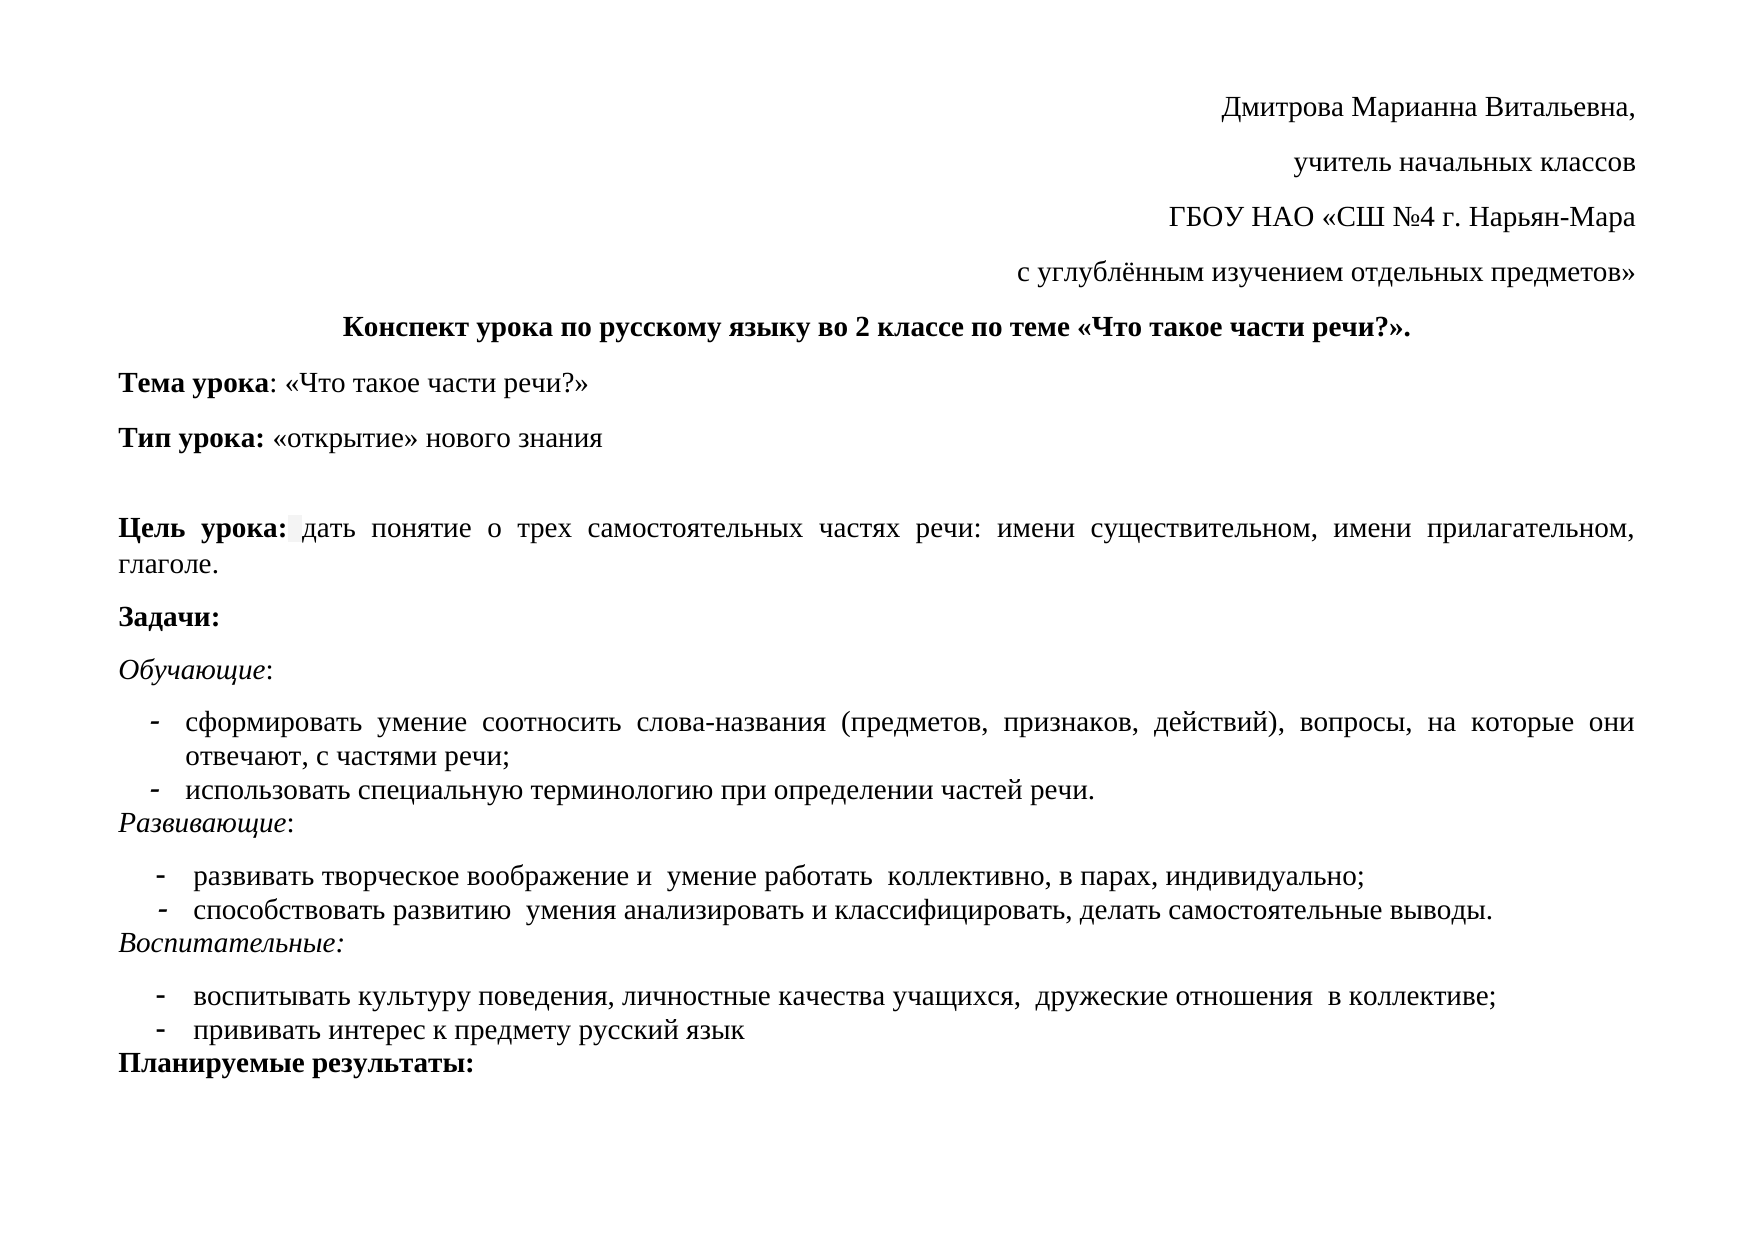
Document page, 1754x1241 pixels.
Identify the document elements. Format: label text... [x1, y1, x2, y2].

text с углублённым изучением отдельных предметов» [118, 254, 1636, 288]
list способствовать развитию умения анализировать и классифицировать, делать самостоятельные выводы. [156, 892, 1636, 926]
list воспитывать культуру поведения, личностные качества учащихся, дружеские отношения в коллективе; [156, 978, 1636, 1012]
text Воспитательные: [118, 926, 1636, 959]
list использовать специальную терминологию при определении частей речи. [148, 772, 1636, 805]
text Цель урока: дать понятие о трех самостоятельных частях речи: имени существительном, имени прилагательном, глаголе. [118, 510, 1636, 580]
text Конспект урока по русскому языку во 2 классе по теме «Что такое части речи?». [118, 309, 1636, 343]
text Обучающие: [118, 652, 1636, 685]
list развивать творческое воображение и умение работать коллективно, в парах, индивидуально; [156, 858, 1636, 892]
text Тип урока: «открытие» нового знания [118, 420, 1636, 453]
text Задачи: [118, 599, 1636, 632]
text Тема урока: «Что такое части речи?» [118, 365, 1636, 398]
text Планируемые результаты: [118, 1046, 1636, 1079]
list прививать интерес к предмету русский язык [156, 1012, 1636, 1046]
text учитель начальных классов [118, 144, 1636, 177]
text ГБОУ НАО «СШ №4 г. Нарьян-Мара [118, 199, 1636, 233]
text Развивающие: [118, 805, 1636, 839]
list сформировать умение соотносить слова-названия (предметов, признаков, действий), вопросы, на которые они отвечают, с частями речи; [148, 704, 1636, 772]
text Дмитрова Марианна Витальевна, [118, 89, 1636, 122]
